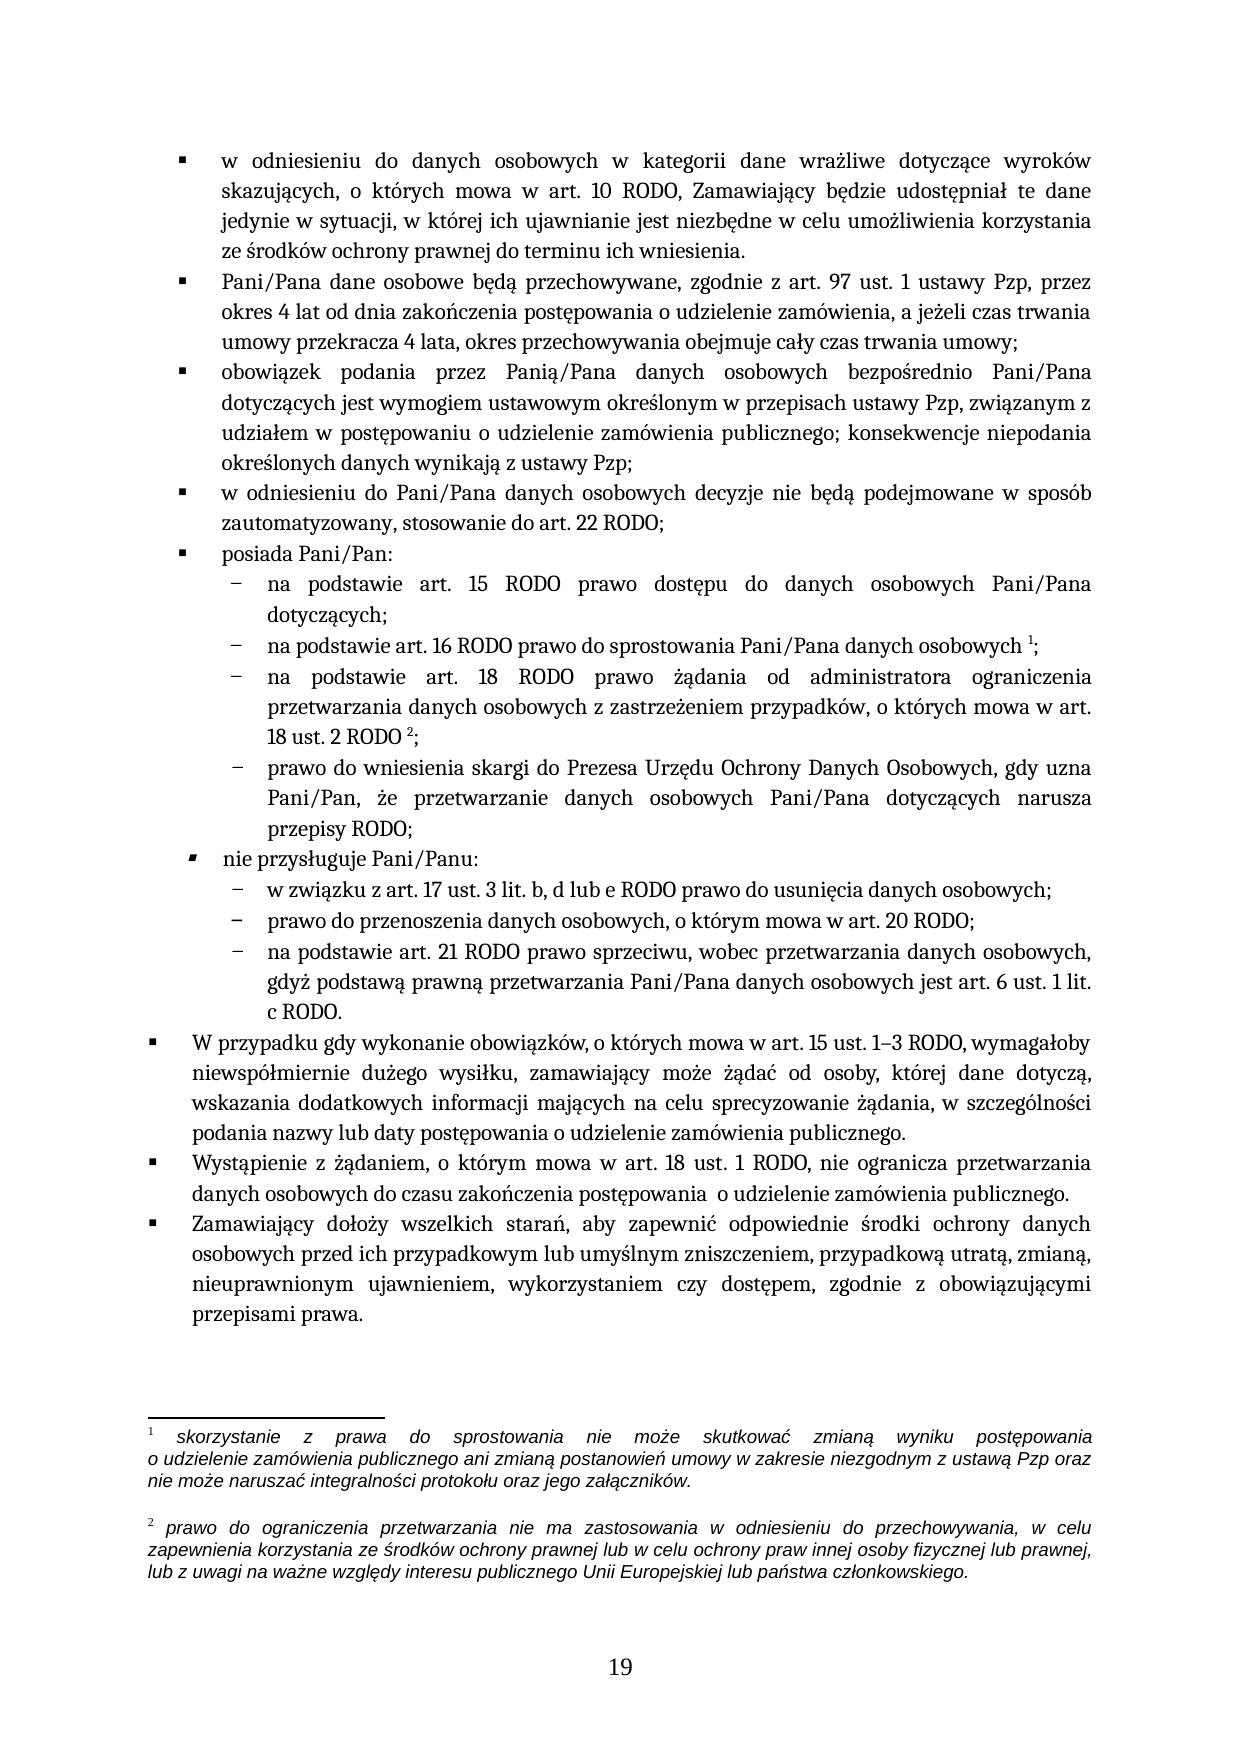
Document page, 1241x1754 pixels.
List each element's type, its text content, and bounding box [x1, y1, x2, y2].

list Zamawiający dołoży wszelkich starań, aby zapewnić odpowiednie środki ochrony danych osobowych przed ich przypadkowym lub umyślnym zniszczeniem, przypadkową utratą, zmianą, nieuprawnionym ujawnieniem, wykorzystaniem czy dostępem, zgodnie z obowiązującymi przepisami prawa. [147, 1211, 1093, 1328]
list na podstawie art. 18 RODO prawo żądania od administratora ograniczenia przetwarzania danych osobowych z zastrzeżeniem przypadków, o których mowa w art. 18 ust. 2 RODO ; [229, 663, 1093, 750]
list w odniesieniu do Pani/Pana danych osobowych decyzje nie będą podejmowane w sposób zautomatyzowany, stosowanie do art. 22 RODO; [177, 480, 1093, 536]
list na podstawie art. 21 RODO prawo sprzeciwu, wobec przetwarzania danych osobowych, gdyż podstawą prawną przetwarzania Pani/Pana danych osobowych jest art. 6 ust. 1 lit. c RODO. [229, 938, 1093, 1026]
list na podstawie art. 16 RODO prawo do sprostowania Pani/Pana danych osobowych ; [229, 632, 1093, 659]
list prawo do przenoszenia danych osobowych, o którym mowa w art. 20 RODO; [229, 907, 1093, 934]
list w odniesieniu do danych osobowych w kategorii dane wrażliwe dotyczące wyroków skazujących, o których mowa w art. 10 RODO, Zamawiający będzie udostępniał te dane jedynie w sytuacji, w której ich ujawnianie jest niezbędne w celu umożliwienia korzystania ze środków ochrony prawnej do terminu ich wniesienia. [177, 148, 1093, 264]
list obowiązek podania przez Panią/Pana danych osobowych bezpośrednio Pani/Pana dotyczących jest wymogiem ustawowym określonym w przepisach ustawy Pzp, związanym z udziałem w postępowaniu o udzielenie zamówienia publicznego; konsekwencje niepodania określonych danych wynikają z ustawy Pzp; [177, 359, 1093, 476]
list na podstawie art. 15 RODO prawo dostępu do danych osobowych Pani/Pana dotyczących; [229, 571, 1093, 628]
list prawo do wniesienia skargi do Prezesa Urzędu Ochrony Danych Osobowych, gdy uzna Pani/Pan, że przetwarzanie danych osobowych Pani/Pana dotyczących narusza przepisy RODO; [229, 754, 1093, 842]
list W przypadku gdy wykonanie obowiązków, o których mowa w art. 15 ust. 1–3 RODO, wymagałoby niewspółmiernie dużego wysiłku, zamawiający może żądać od osoby, której dane dotyczą, wskazania dodatkowych informacji mających na celu sprecyzowanie żądania, w szczególności podania nazwy lub daty postępowania o udzielenie zamówienia publicznego. [147, 1029, 1093, 1146]
list posiada Pani/Pan: [177, 540, 1093, 567]
list Wystąpienie z żądaniem, o którym mowa w art. 18 ust. 1 RODO, nie ogranicza przetwarzania danych osobowych do czasu zakończenia postępowania o udzielenie zamówienia publicznego. [147, 1150, 1093, 1207]
list w związku z art. 17 ust. 3 lit. b, d lub e RODO prawo do usunięcia danych osobowych; [229, 876, 1093, 903]
list Pani/Pana dane osobowe będą przechowywane, zgodnie z art. 97 ust. 1 ustawy Pzp, przez okres 4 lat od dnia zakończenia postępowania o udzielenie zamówienia, a jeżeli czas trwania umowy przekracza 4 lata, okres przechowywania obejmuje cały czas trwania umowy; [177, 268, 1093, 355]
list nie przysługuje Pani/Panu: [185, 846, 1093, 872]
